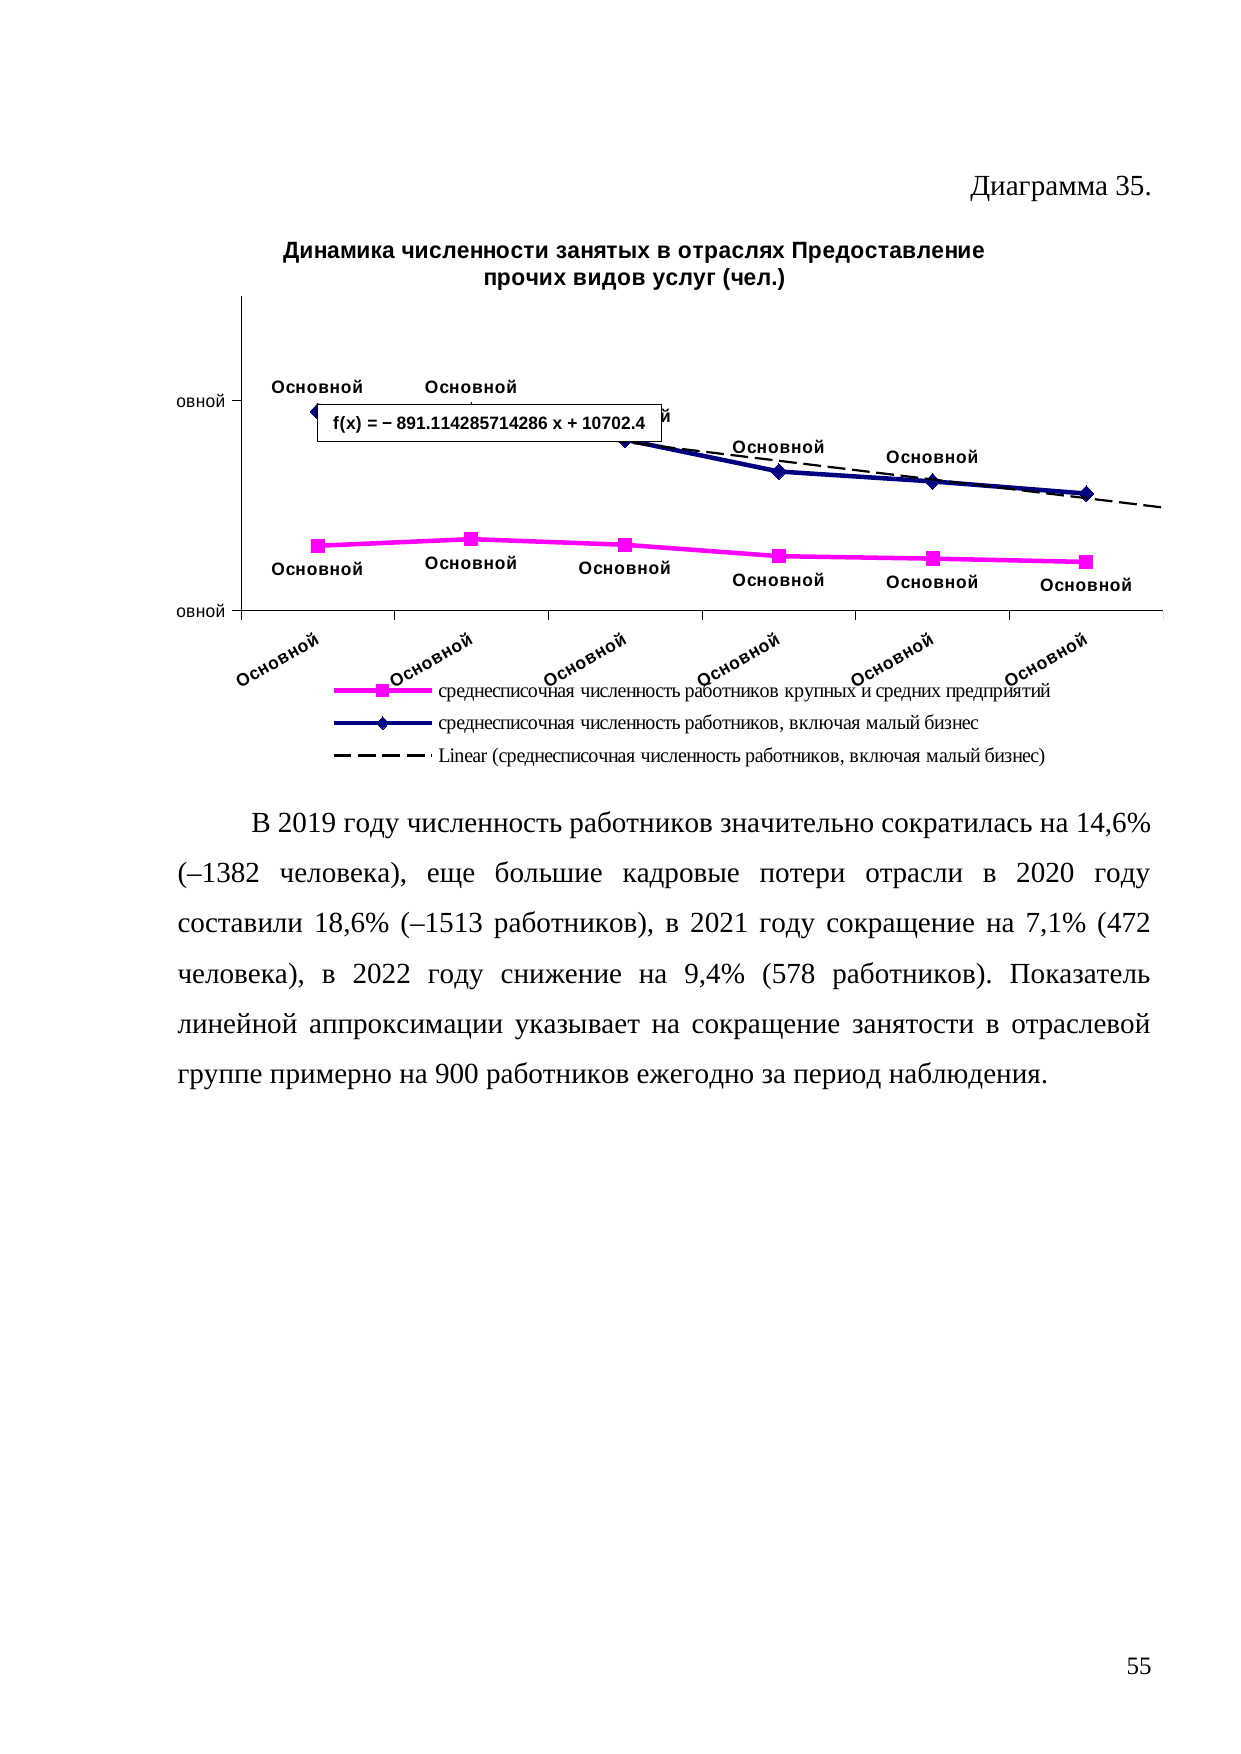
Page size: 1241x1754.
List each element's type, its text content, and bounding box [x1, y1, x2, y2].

text В 2019 году численность работников значительно сократилась на 14,6% (–1382 человека), еще большие кадровые потери отрасли в 2020 году составили 18,6% (–1513 работников), в 2021 году сокращение на 7,1% (472 человека), в 2022 году снижение на 9,4% (578 работников). Показатель линейной аппроксимации указывает на сокращение занятости в отраслевой группе примерно на 900 работников ежегодно за период наблюдения. [177, 805, 1152, 1090]
text Диаграмма 35. [177, 168, 1152, 202]
